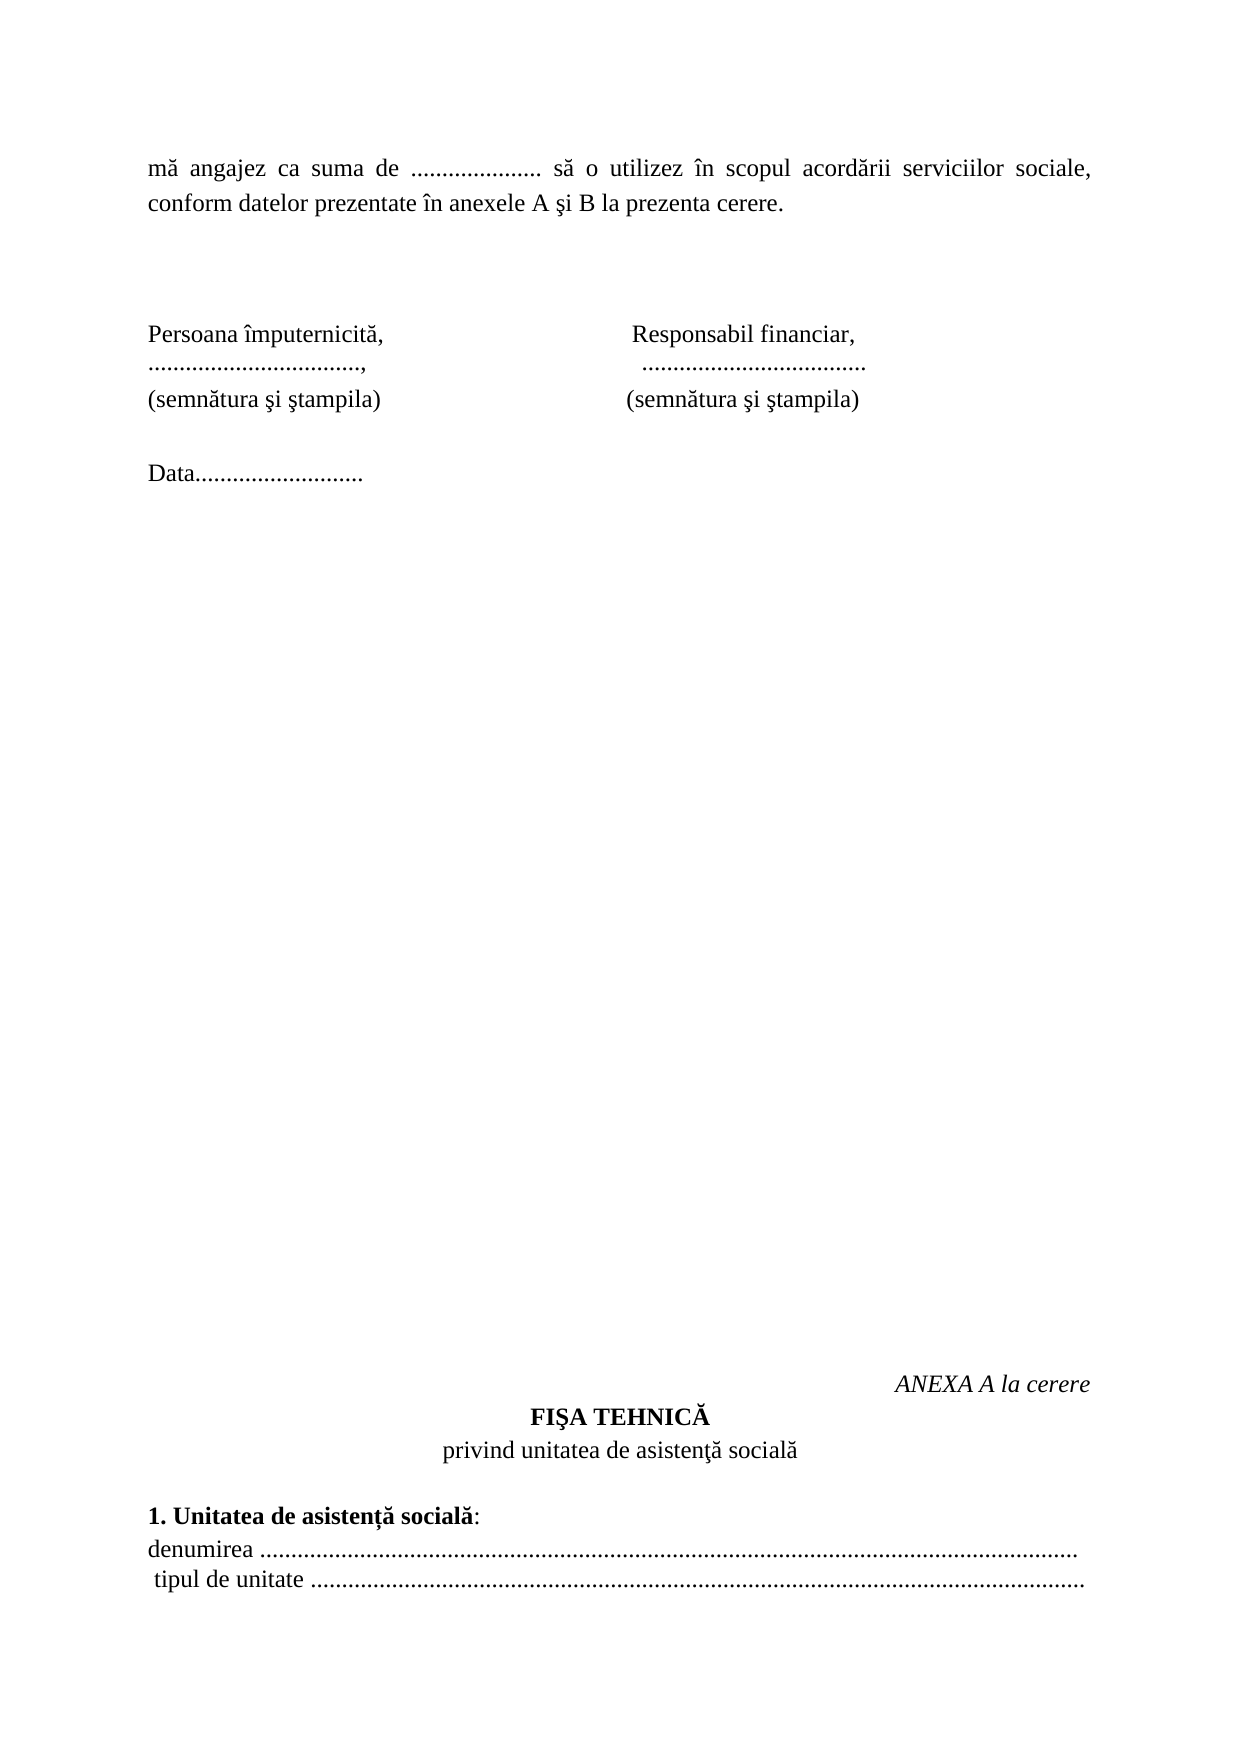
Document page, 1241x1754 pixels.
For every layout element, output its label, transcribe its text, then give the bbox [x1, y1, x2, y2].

text FIŞA TEHNICĂ [148, 1402, 1093, 1431]
text privind unitatea de asistenţă socială [148, 1435, 1093, 1464]
text (semnătura şi ştampila) (semnătura şi ştampila) [148, 384, 1093, 413]
text ANEXA A la cerere [148, 1369, 1093, 1398]
text 1. Unitatea de asistență socială: [148, 1501, 1093, 1530]
text .................................., .................................... [148, 347, 1093, 376]
text Data........................... [148, 458, 1093, 486]
list mă angajez ca suma de ..................... să o utilizez în scopul acordării serviciilor sociale, conform datelor prezentate în anexele A şi B la prezenta cerere. [148, 148, 1093, 219]
text Persoana împuternicită, Responsabil financiar, [148, 319, 1093, 347]
list tipul de unitate ............................................................................................................................ [148, 1564, 1093, 1593]
list denumirea ................................................................................................................................... [148, 1534, 1093, 1563]
